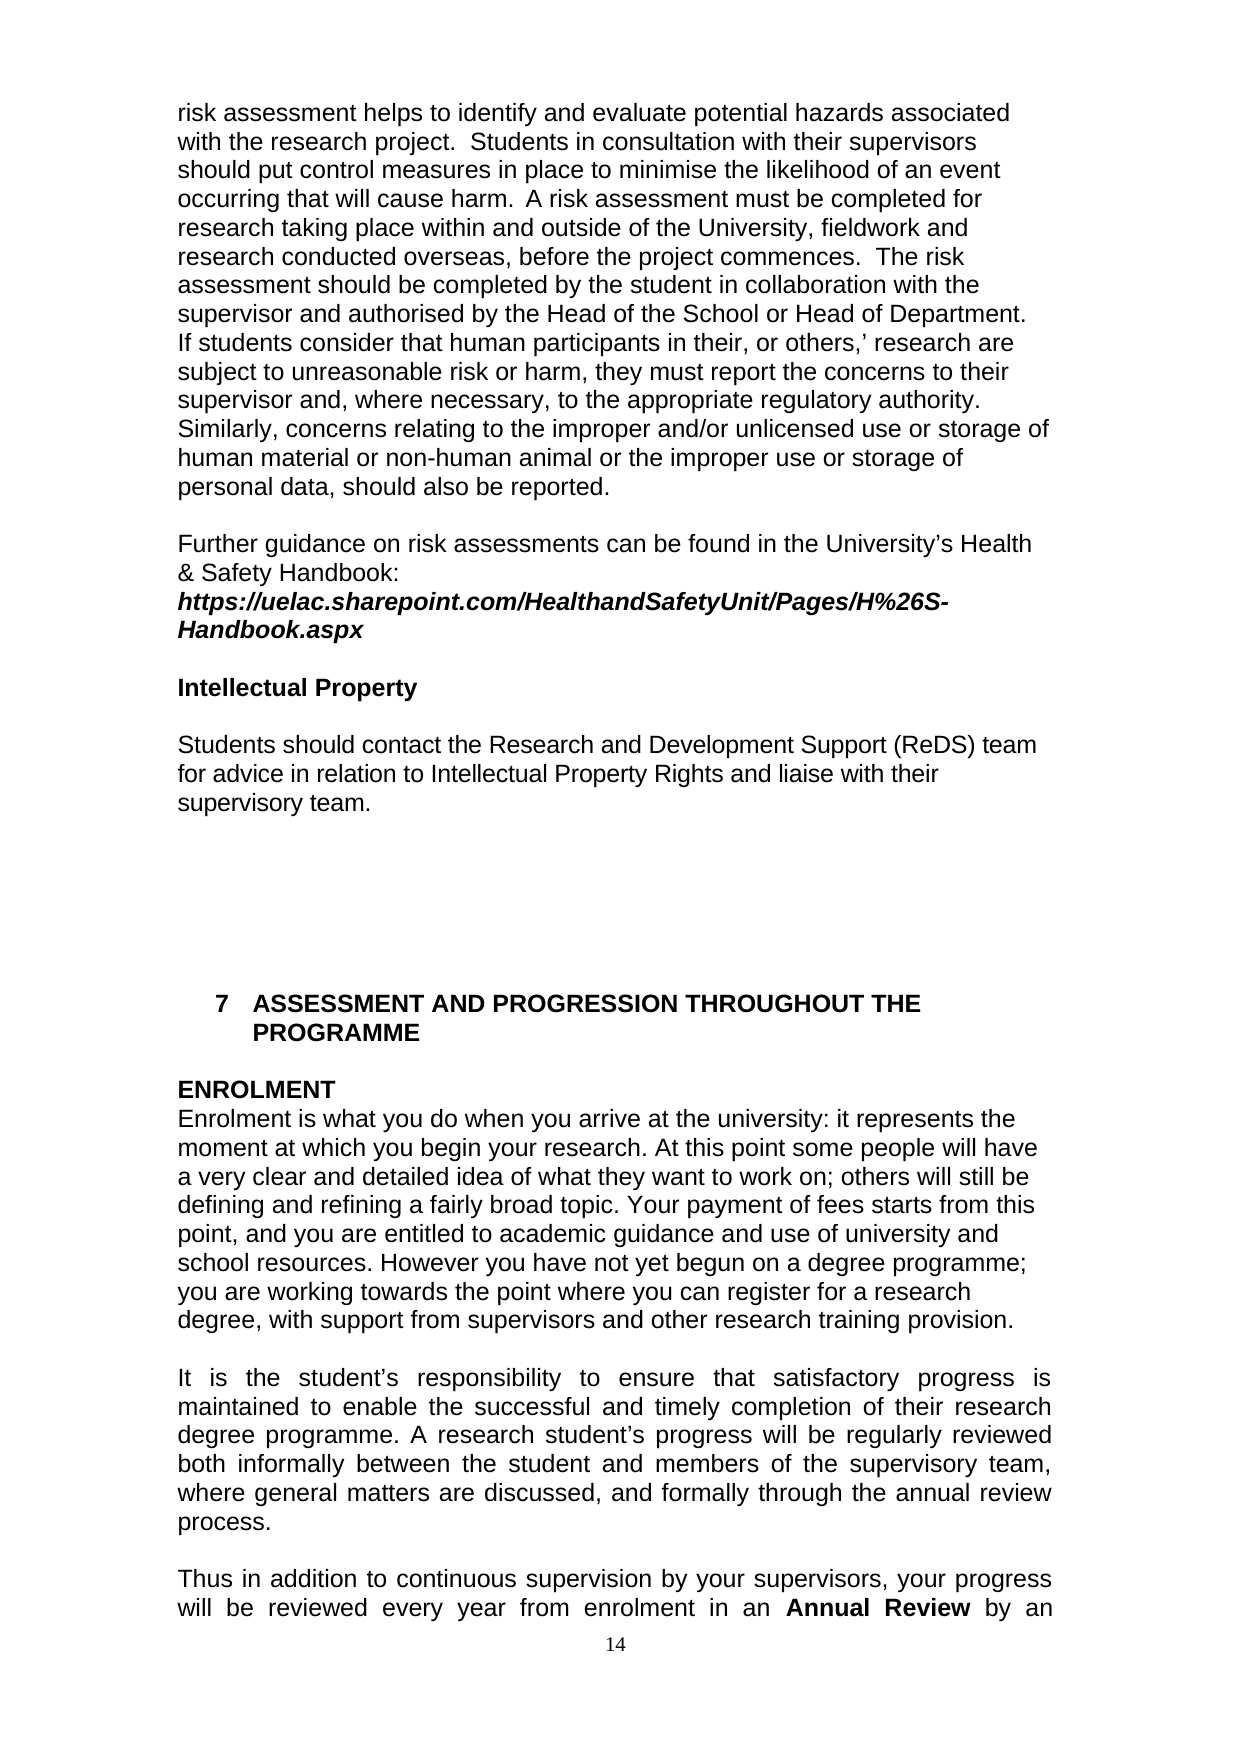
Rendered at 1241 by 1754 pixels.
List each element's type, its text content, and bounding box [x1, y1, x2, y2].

text Intellectual Property [177, 673, 1053, 702]
text ENROLMENT [177, 1075, 1053, 1104]
text Enrolment is what you do when you arrive at the university: it represents the moment at which you begin your research. At this point some people will have a very clear and detailed idea of what they want to work on; others will still be defining and refining a fairly broad topic. Your payment of fees starts from this point, and you are entitled to academic guidance and use of university and school resources. However you have not yet begun on a degree programme; you are working towards the point where you can register for a research degree, with support from supervisors and other research training provision. [177, 1104, 1053, 1334]
text Further guidance on risk assessments can be found in the University’s Health & Safety Handbook: https://uelac.sharepoint.com/HealthandSafetyUnit/Pages/H%26S-Handbook.aspx [177, 529, 1053, 644]
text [177, 98, 1053, 500]
list Assessment AND PROGRESSION THROUGHOUT THE PROGRAMME [215, 989, 1053, 1047]
text It is the student’s responsibility to ensure that satisfactory progress is maintained to enable the successful and timely completion of their research degree programme. A research student’s progress will be regularly reviewed both informally between the student and members of the supervisory team, where general matters are discussed, and formally through the annual review process. [177, 1363, 1053, 1535]
text Students should contact the Research and Development Support (ReDS) team for advice in relation to Intellectual Property Rights and liaise with their supervisory team. [177, 730, 1053, 817]
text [177, 1564, 1053, 1622]
